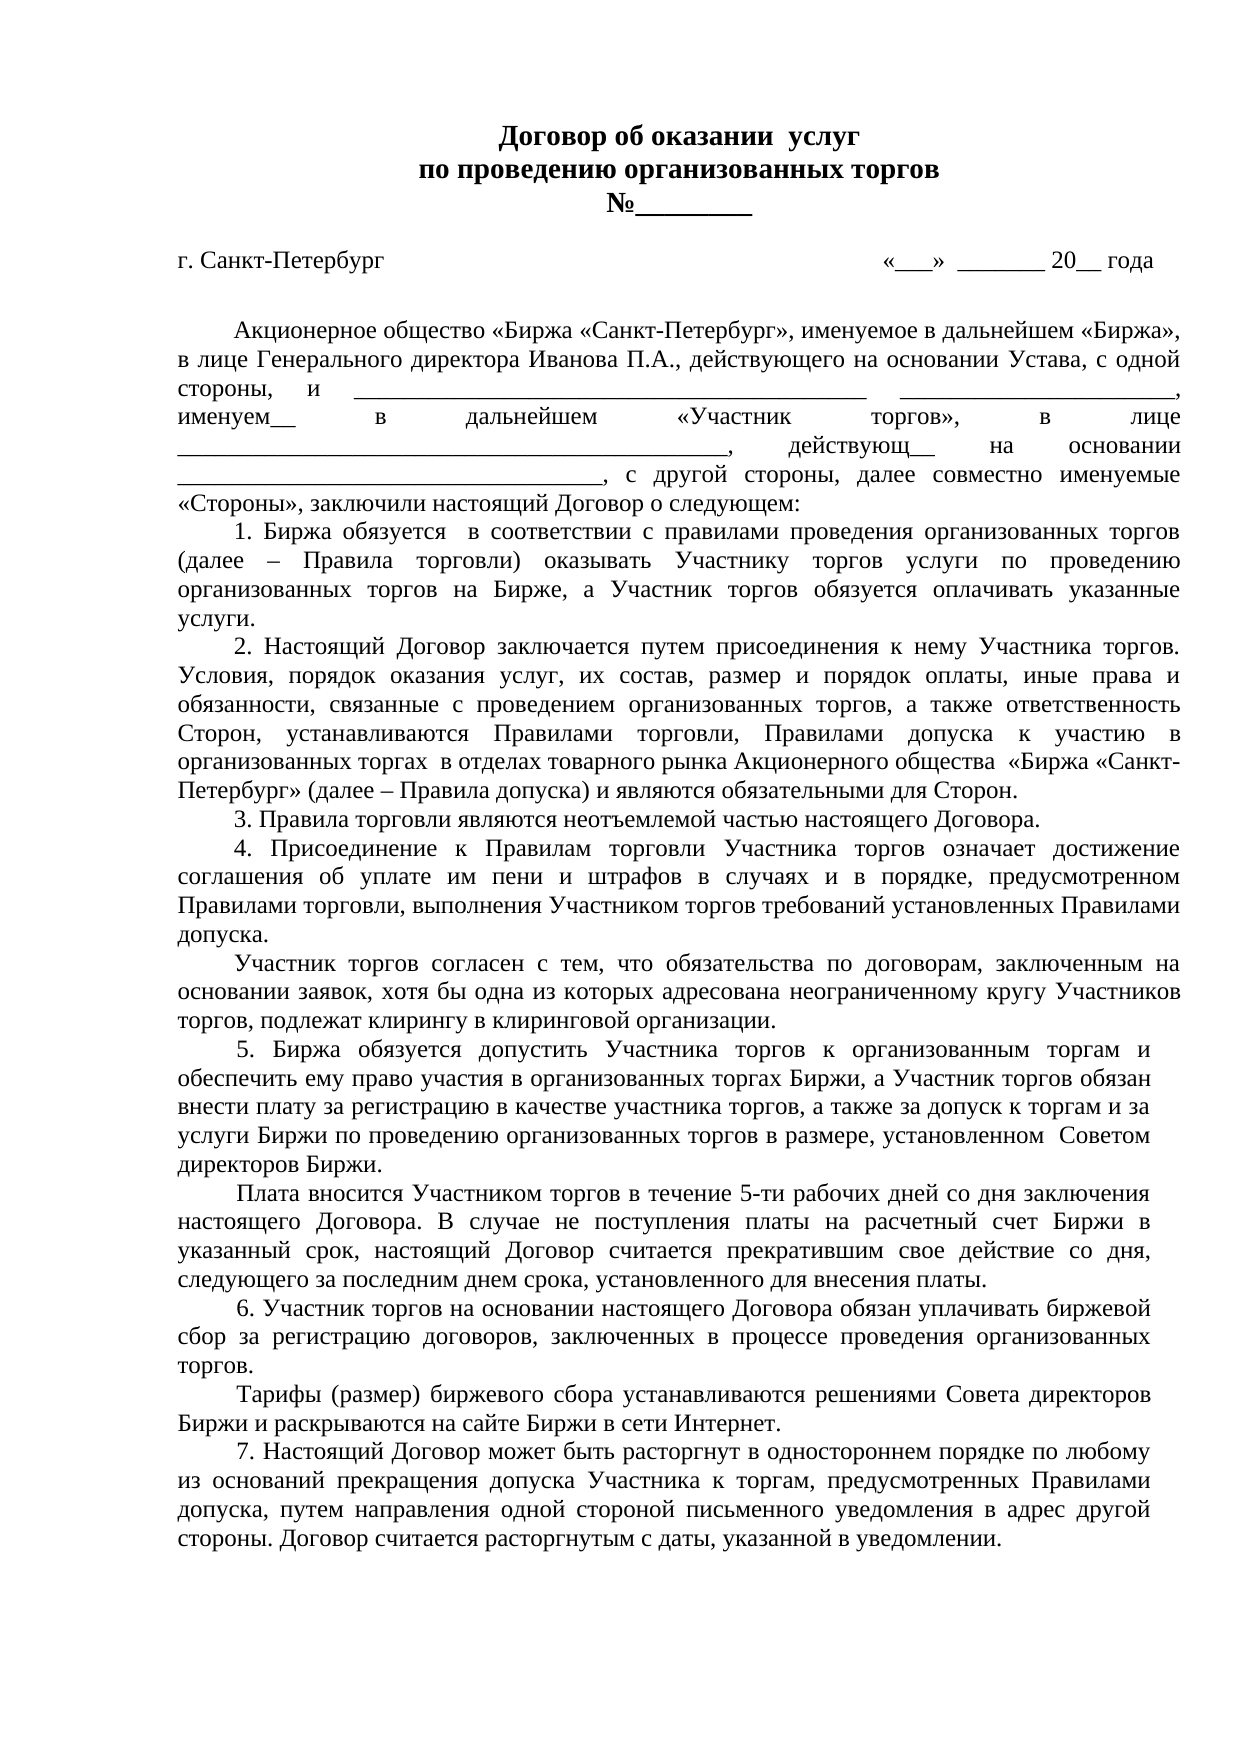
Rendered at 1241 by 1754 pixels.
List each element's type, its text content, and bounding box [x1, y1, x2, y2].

text №________ [177, 185, 1181, 219]
list Акционерное общество «Биржа «Санкт-Петербург», именуемое в дальнейшем «Биржа», в лице Генерального директора Иванова П.А., действующего на основании Устава, с одной стороны, и _________________________________________ ______________________, именуем__ в дальнейшем «Участник торгов», в лице ____________________________________________, действующ__ на основании __________________________________, с другой стороны, далее совместно именуемые «Стороны», заключили настоящий Договор о следующем: [177, 315, 1181, 516]
list 2. Настоящий Договор заключается путем присоединения к нему Участника торгов. Условия, порядок оказания услуг, их состав, размер и порядок оплаты, иные права и обязанности, связанные с проведением организованных торгов, а также ответственность Сторон, устанавливаются Правилами торговли, Правилами допуска к участию в организованных торгах в отделах товарного рынка Акционерного общества «Биржа «Санкт-Петербург» (далее – Правила допуска) и являются обязательными для Сторон. [177, 631, 1181, 804]
text 7. Настоящий Договор может быть расторгнут в одностороннем порядке по любому из оснований прекращения допуска Участника к торгам, предусмотренных Правилами допуска, путем направления одной стороной письменного уведомления в адрес другой стороны. Договор считается расторгнутым с даты, указанной в уведомлении. [177, 1436, 1152, 1551]
list г. Санкт-Петербург «___» _______ 20__ года [177, 245, 1181, 274]
list 4. Присоединение к Правилам торговли Участника торгов означает достижение соглашения об уплате им пени и штрафов в случаях и в порядке, предусмотренном Правилами торговли, выполнения Участником торгов требований установленных Правилами допуска. [177, 833, 1181, 948]
text 5. Биржа обязуется допустить Участника торгов к организованным торгам и обеспечить ему право участия в организованных торгах Биржи, а Участник торгов обязан внести плату за регистрацию в качестве участника торгов, а также за допуск к торгам и за услуги Биржи по проведению организованных торгов в размере, установленном Советом директоров Биржи. [177, 1034, 1152, 1178]
list 1. Биржа обязуется в соответствии с правилами проведения организованных торгов (далее – Правила торговли) оказывать Участнику торгов услуги по проведению организованных торгов на Бирже, а Участник торгов обязуется оплачивать указанные услуги. [177, 516, 1181, 631]
text Тарифы (размер) биржевого сбора устанавливаются решениями Совета директоров Биржи и раскрываются на сайте Биржи в сети Интернет. [177, 1379, 1152, 1436]
list Участник торгов согласен с тем, что обязательства по договорам, заключенным на основании заявок, хотя бы одна из которых адресована неограниченному кругу Участников торгов, подлежат клирингу в клиринговой организации. [177, 948, 1181, 1034]
text 6. Участник торгов на основании настоящего Договора обязан уплачивать биржевой сбор за регистрацию договоров, заключенных в процессе проведения организованных торгов. [177, 1293, 1152, 1379]
text Договор об оказании услуг [177, 118, 1181, 152]
list 3. Правила торговли являются неотъемлемой частью настоящего Договора. [177, 804, 1181, 833]
text Плата вносится Участником торгов в течение 5-ти рабочих дней со дня заключения настоящего Договора. В случае не поступления платы на расчетный счет Биржи в указанный срок, настоящий Договор считается прекратившим свое действие со дня, следующего за последним днем срока, установленного для внесения платы. [177, 1178, 1152, 1293]
text по проведению организованных торгов [177, 152, 1181, 185]
